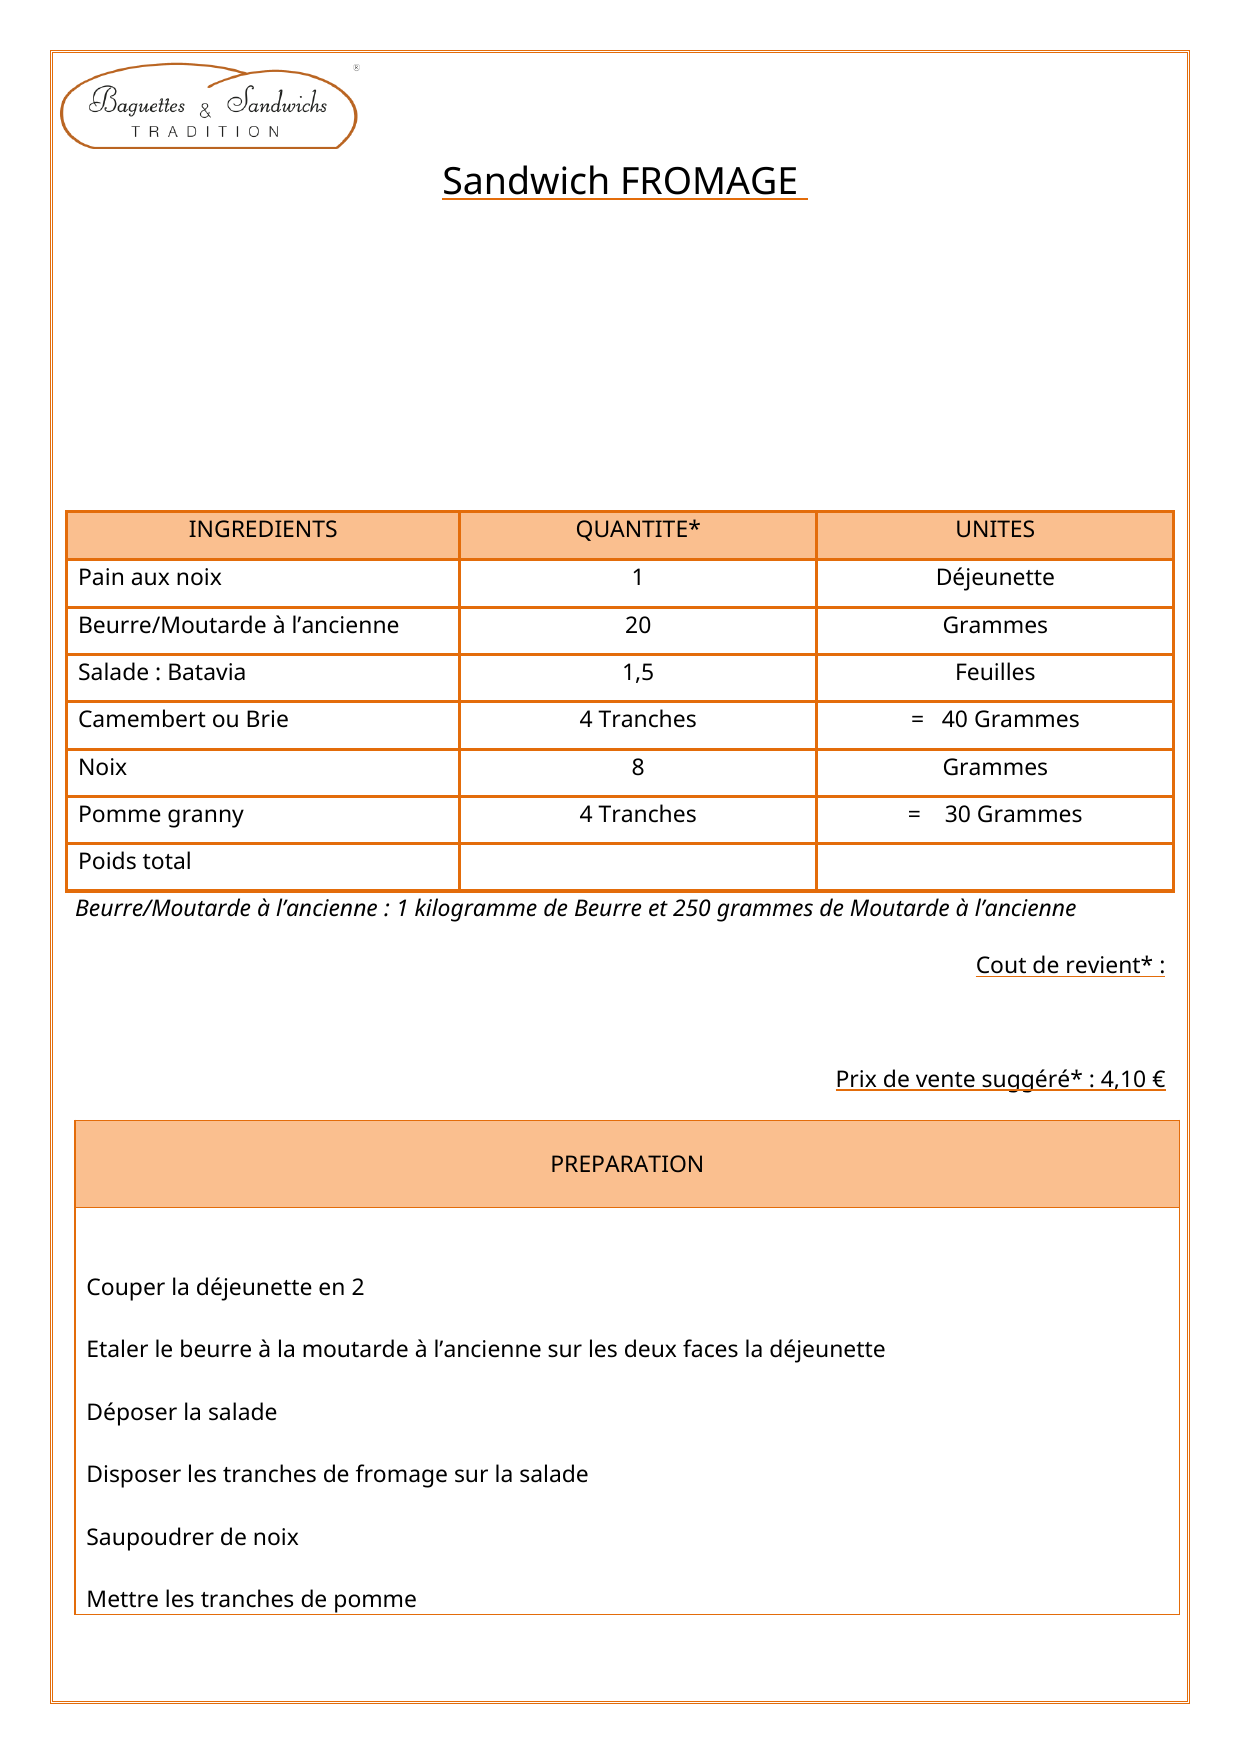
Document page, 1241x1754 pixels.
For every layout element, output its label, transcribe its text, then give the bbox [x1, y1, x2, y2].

table_cell = 30 Grammes [818, 798, 1172, 842]
text Prix de vente suggéré* : 4,10 € [75, 1063, 1165, 1094]
text Sandwich FROMAGE [75, 154, 1165, 206]
picture [59, 62, 360, 149]
text Cout de revient* : [75, 949, 1165, 980]
table_cell = 40 Grammes [818, 703, 1172, 747]
table_header QUANTITE* [461, 513, 815, 558]
table_cell 1 [461, 561, 815, 606]
table_cell Salade : Batavia [68, 656, 458, 700]
table_cell 4 Tranches [461, 703, 815, 747]
table_cell Grammes [818, 751, 1172, 795]
table_cell 1,5 [461, 656, 815, 700]
table_cell Camembert ou Brie [68, 703, 458, 747]
table_cell 4 Tranches [461, 798, 815, 842]
table_cell [818, 845, 1172, 889]
table_cell Feuilles [818, 656, 1172, 700]
table_cell Grammes [818, 609, 1172, 653]
table_header UNITES [818, 513, 1172, 558]
table_header INGREDIENTS [68, 513, 458, 558]
table_cell [461, 845, 815, 889]
table_cell Poids total [68, 845, 458, 889]
table_cell Pain aux noix [68, 561, 458, 606]
table_cell Couper la déjeunette en 2 Etaler le beurre à la moutarde à l’ancienne sur les deux faces la déjeunette Déposer la salade Disposer les tranches de fromage sur la salade Saupoudrer de noix Mettre les tranches de pomme [76, 1208, 1179, 1614]
table_cell Pomme granny [68, 798, 458, 842]
table_cell 20 [461, 609, 815, 653]
table_header PREPARATION [76, 1121, 1179, 1207]
text Beurre/Moutarde à l’ancienne : 1 kilogramme de Beurre et 250 grammes de Moutarde à l’ancienne [75, 893, 1165, 924]
table_cell Beurre/Moutarde à l’ancienne [68, 609, 458, 653]
table_cell Déjeunette [818, 561, 1172, 606]
table_cell Noix [68, 751, 458, 795]
table_cell 8 [461, 751, 815, 795]
